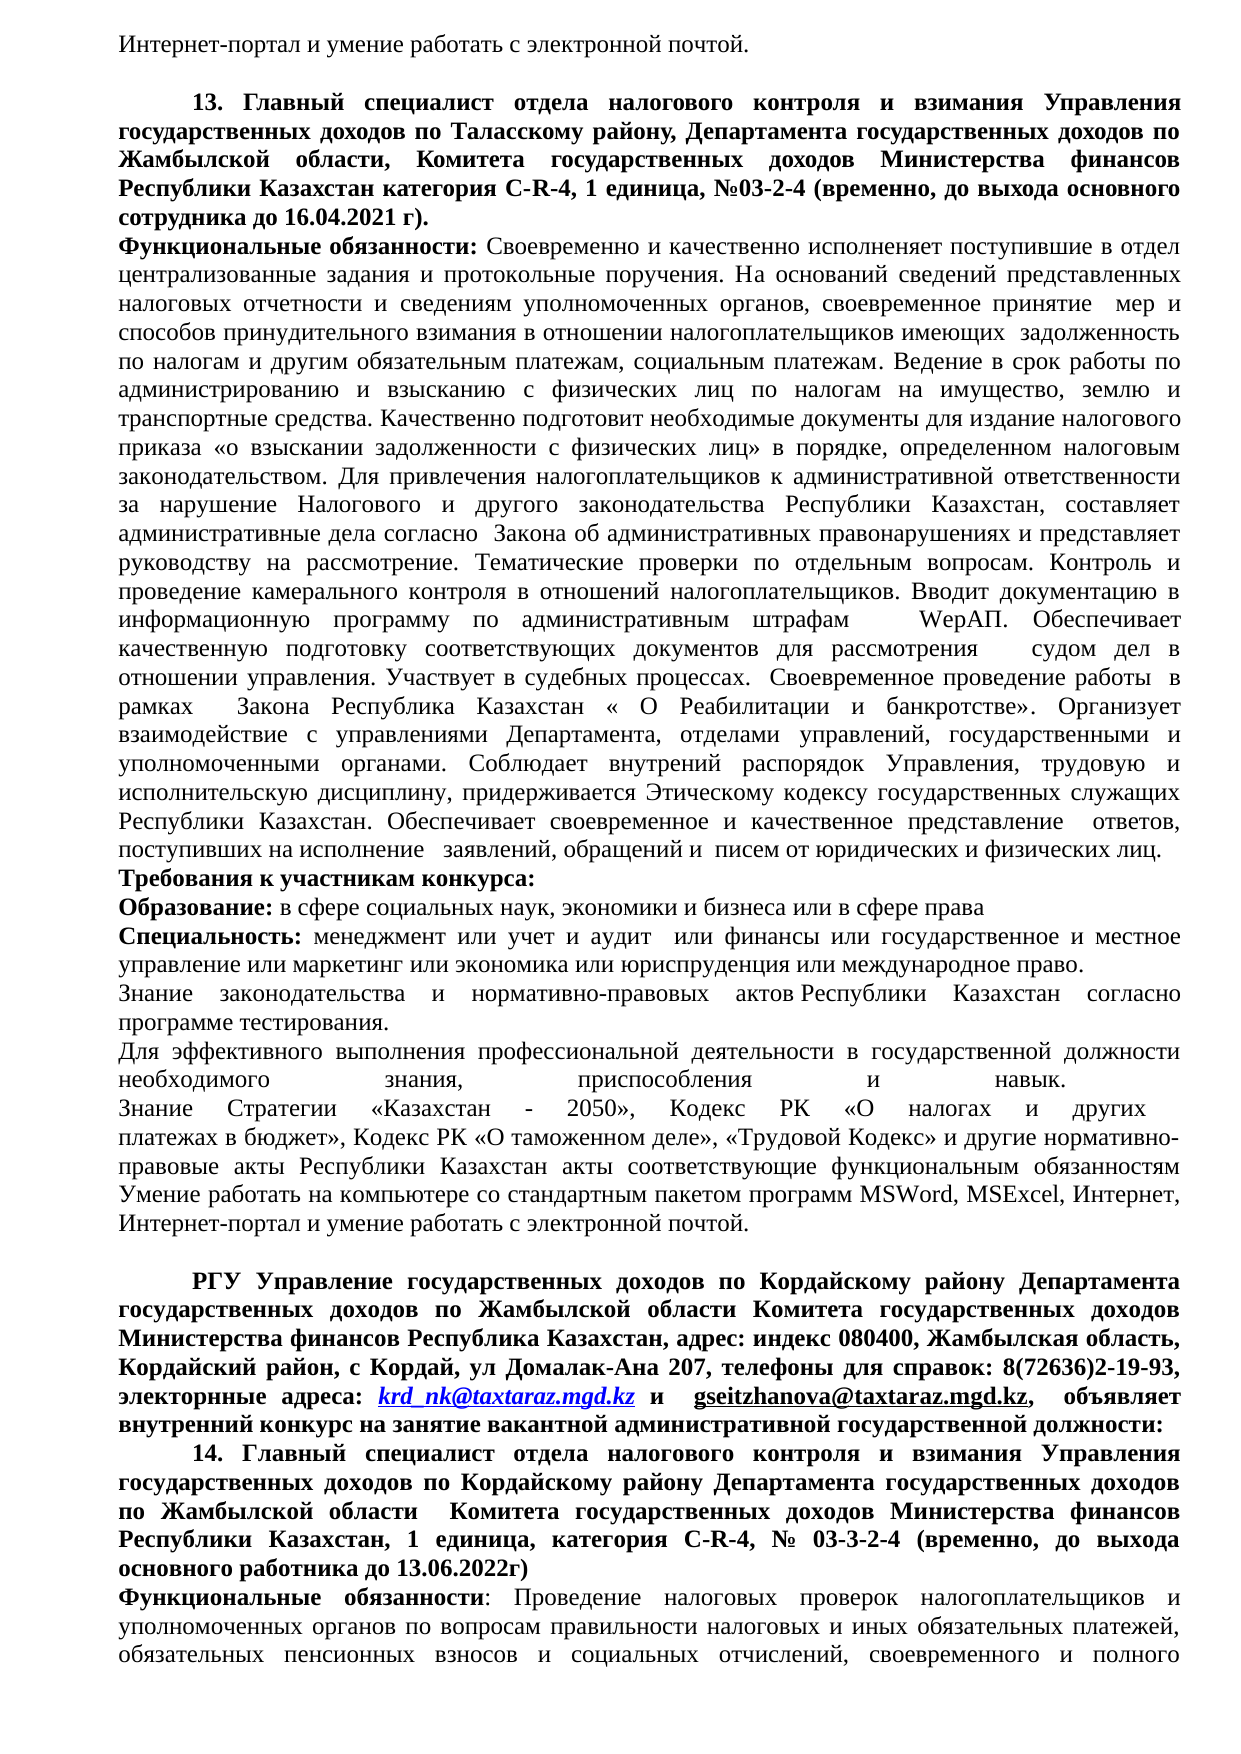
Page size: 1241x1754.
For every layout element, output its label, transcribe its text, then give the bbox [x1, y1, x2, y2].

text Образование: в сфере социальных наук, экономики и бизнеса или в сфере права [118, 892, 1181, 921]
text Специальность: менеджмент или учет и аудит или финансы или государственное и местное управление или маркетинг или экономика или юриспруденция или международное право. [118, 921, 1181, 978]
text Требования к участникам конкурса: [118, 863, 1181, 892]
text Функциональные обязанности: Своевременно и качественно исполненяет поступившие в отдел централизованные задания и протокольные поручения. На оснований сведений представленных налоговых отчетности и сведениям уполномоченных органов, своевременное принятие мер и способов принудительного взимания в отношении налогоплательщиков имеющих задолженность по налогам и другим обязательным платежам, социальным платежам. Ведение в срок работы по администрированию и взысканию с физических лиц по налогам на имущество, землю и транспортные средства. Качественно подготовит необходимые документы для издание налогового приказа «о взыскании задолженности с физических лиц» в порядке, определенном налоговым законодательством. Для привлечения налогоплательщиков к административной ответственности за нарушение Налогового и другого законодательства Республики Казахстан, составляет административные дела согласно Закона об административных правонарушениях и представляет руководству на рассмотрение. Тематические проверки по отдельным вопросам. Контроль и проведение камерального контроля в отношений налогоплательщиков. Вводит документацию в информационную программу по административным штрафам WepАП. Обеспечивает качественную подготовку соответствующих документов для рассмотрения судом дел в отношении управления. Участвует в судебных процессах. Своевременное проведение работы в рамках Закона Республика Казахстан « О Реабилитации и банкротстве». Организует взаимодействие с управлениями Департамента, отделами управлений, государственными и уполномоченными органами. Соблюдает внутрений распорядок Управления, трудовую и исполнительскую дисциплину, придерживается Этическому кодексу государственных служащих Республики Казахстан. Обеспечивает своевременное и качественное представление ответов, поступивших на исполнение заявлений, обращений и писем от юридических и физических лиц. [118, 231, 1181, 375]
text РГУ Управление государственных доходов по Кордайскому району Департамента государственных доходов по Жамбылской области Комитета государственных доходов Министерства финансов Республика Казахстан, адрес: индекс 080400, Жамбылская область, Кордайский район, с Кордай, ул Домалак-Ана 207, телефоны для справок: 8(72636)2-19-93, электорнные адреса: krd_nk@taxtaraz.mgd.kz и gseitzhanova@taxtaraz.mgd.kz, объявляет внутренний конкурс на занятие вакантной административной государственной должности: [118, 1266, 1181, 1438]
text Для эффективного выполнения профессиональной деятельности в государственной должности необходимого знания, приспособления и навык. Знание Стратегии «Казахстан - 2050», Кодекс РК «О налогах и других платежах в бюджет», Кодекс РК «О таможенном деле», «Трудовой Кодекс» и другие нормативно-правовые акты Республики Казахстан акты соответствующие функциональным обязанностям Умение работать на компьютере со стандартным пакетом программ MSWord, MSExcel, Интернет, Интернет-портал и умение работать с электронной почтой. [118, 1036, 1181, 1237]
text 13. Главный специалист отдела налогового контроля и взимания Управления государственных доходов по Таласскому району, Департамента государственных доходов по Жамбылской области, Комитета государственных доходов Министерства финансов Республики Казахстан категория С-R-4, 1 единица, №03-2-4 (временно, до выхода основного сотрудника до 16.04.2021 г). [118, 87, 1181, 231]
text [118, 1582, 1181, 1668]
text Знание законодательства и нормативно-правовых актов Республики Казахстан согласно программе тестирования. [118, 978, 1181, 1036]
text 14. Главный специалист отдела налогового контроля и взимания Управления государственных доходов по Кордайскому району Департамента государственных доходов по Жамбылской области Комитета государственных доходов Министерства финансов Республики Казахстан, 1 единица, категория C-R-4, № 03-3-2-4 (временно, до выхода основного работника до 13.06.2022г) [118, 1438, 1181, 1582]
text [118, 29, 1181, 58]
text Функциональные обязанности: Своевременно и качественно исполненяет поступившие в отдел централизованные задания и протокольные поручения. На оснований сведений представленных налоговых отчетности и сведениям уполномоченных органов, своевременное принятие мер и способов принудительного взимания в отношении налогоплательщиков имеющих задолженность по налогам и другим обязательным платежам, социальным платежам. Ведение в срок работы по администрированию и взысканию с физических лиц по налогам на имущество, землю и транспортные средства. Качественно подготовит необходимые документы для издание налогового приказа «о взыскании задолженности с физических лиц» в порядке, определенном налоговым законодательством. Для привлечения налогоплательщиков к административной ответственности за нарушение Налогового и другого законодательства Республики Казахстан, составляет административные дела согласно Закона об административных правонарушениях и представляет руководству на рассмотрение. Тематические проверки по отдельным вопросам. Контроль и проведение камерального контроля в отношений налогоплательщиков. Вводит документацию в информационную программу по административным штрафам WepАП. Обеспечивает качественную подготовку соответствующих документов для рассмотрения судом дел в отношении управления. Участвует в судебных процессах. Своевременное проведение работы в рамках Закона Республика Казахстан « О Реабилитации и банкротстве». Организует взаимодействие с управлениями Департамента, отделами управлений, государственными и уполномоченными органами. Соблюдает внутрений распорядок Управления, трудовую и исполнительскую дисциплину, придерживается Этическому кодексу государственных служащих Республики Казахстан. Обеспечивает своевременное и качественное представление ответов, поступивших на исполнение заявлений, обращений и писем от юридических и физических лиц. [118, 461, 1181, 863]
